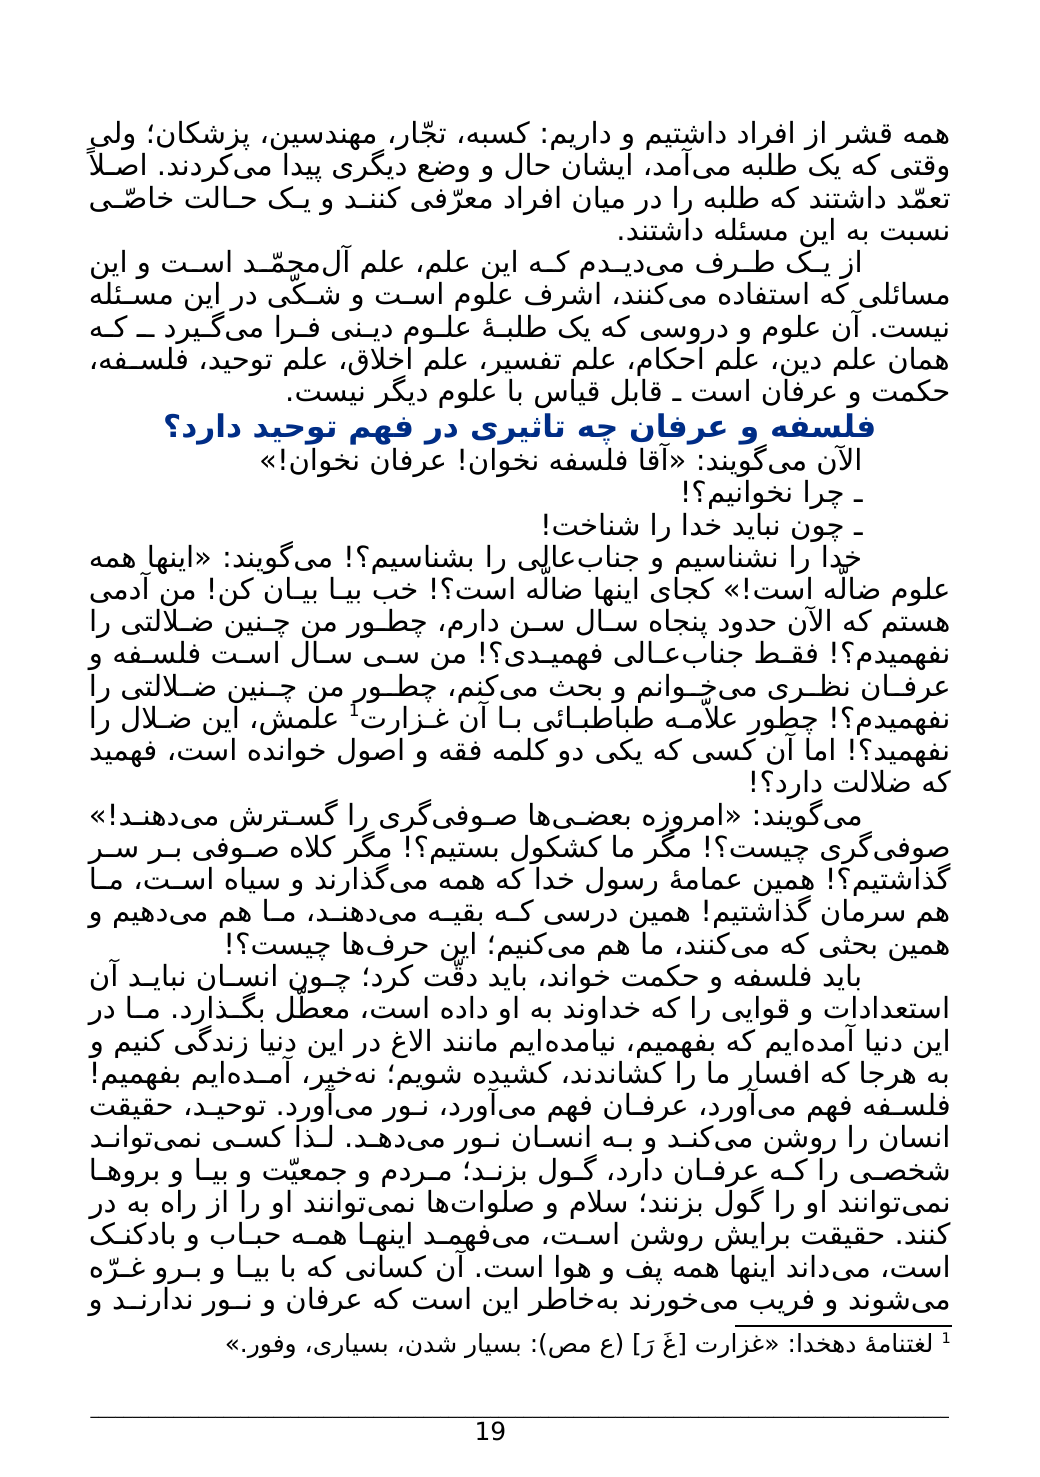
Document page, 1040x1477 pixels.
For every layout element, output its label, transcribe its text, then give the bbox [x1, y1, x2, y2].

text ـ چرا نخوانیم؟! [89, 477, 951, 509]
text الآن می‌گویند: «آقا فلسفه نخوان! عرفان نخوان!» [89, 445, 951, 477]
subtitle فلسفه و عرفان چه تاثیری در فهم توحید دارد؟ [89, 408, 951, 445]
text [89, 961, 951, 1316]
text می‌گویند: «امروزه بعضی‌ها صوفی‌گری را گسترش می‌دهند!» صوفی‌گری چیست؟! مگر ما کشکول بستیم؟! مگر کلاه صوفی بر سر گذاشتیم؟! همین عمامۀ رسول خدا که همه می‌گذارند و سیاه است، ما هم سرمان گذاشتیم! همین درسی که بقیه می‌دهند، ما هم می‌دهیم و همین بحثی که می‌کنند، ما هم می‌کنیم؛ این حرف‌ها چیست؟! [89, 800, 951, 961]
text خدا را نشناسیم و جناب‌عالی را بشناسیم؟! می‌گویند: «اینها همه علوم ضالّه است!» کجای اینها ضالّه است؟! خب بیا بیان کن! من آدمی هستم که الآن حدود پنجاه سال سن دارم، چطور من چنین ضلالتی را نفهمیدم؟! فقط جناب‌عالی فهمیدی؟! من سی سال است فلسفه و عرفان نظری می‌خوانم و بحث می‌کنم، چطور من چنین ضلالتی را نفهمیدم؟! چطور علاّمه طباطبائی با آن غزارت علمش، این ضلال را نفهمید؟! اما آن کسی که یکی دو کلمه فقه و اصول خوانده است، فهمید که ضلالت دارد؟! [89, 541, 951, 800]
text ـ چون نباید خدا را شناخت! [89, 509, 951, 541]
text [89, 118, 951, 247]
text از یک طرف می‌دیدم که این علم، علم آل‌محمّد است و این مسائلی که استفاده می‌کنند، اشرف علوم است و شکّی در این مسئله نیست. آن علوم و دروسی که یک طلبۀ علوم دینی فرا می‌گیرد ـ که همان علم دین، علم احکام، علم تفسیر، علم اخلاق، علم توحید، فلسفه، حکمت و عرفان است ـ قابل قیاس با علوم دیگر نیست. [89, 247, 951, 408]
